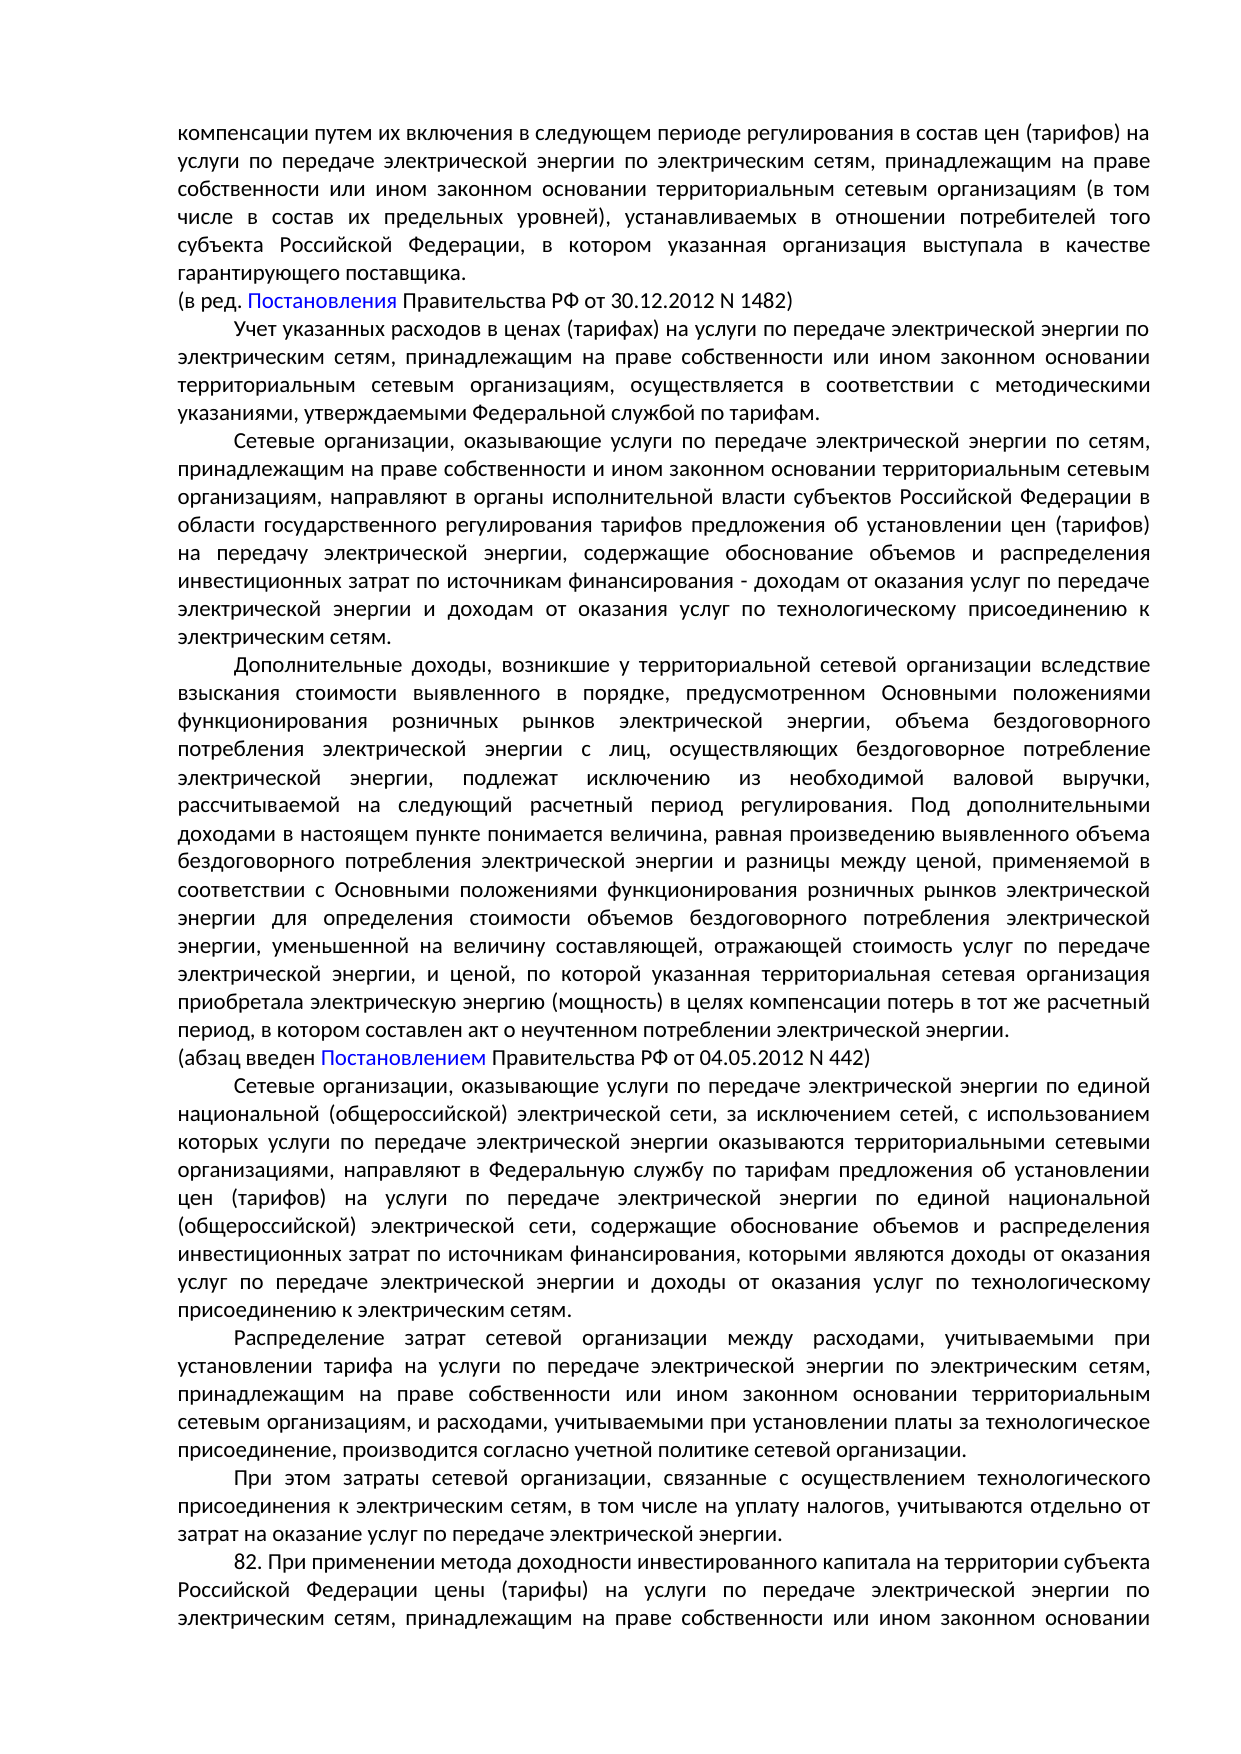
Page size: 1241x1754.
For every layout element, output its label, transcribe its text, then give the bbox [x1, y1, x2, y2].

text Распределение затрат сетевой организации между расходами, учитываемыми при установлении тарифа на услуги по передаче электрической энергии по электрическим сетям, принадлежащим на праве собственности или ином законном основании территориальным сетевым организациям, и расходами, учитываемыми при установлении платы за технологическое присоединение, производится согласно учетной политике сетевой организации. [177, 1323, 1152, 1463]
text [177, 118, 1152, 286]
text Дополнительные доходы, возникшие у территориальной сетевой организации вследствие взыскания стоимости выявленного в порядке, предусмотренном Основными положениями функционирования розничных рынков электрической энергии, объема бездоговорного потребления электрической энергии с лиц, осуществляющих бездоговорное потребление электрической энергии, подлежат исключению из необходимой валовой выручки, рассчитываемой на следующий расчетный период регулирования. Под дополнительными доходами в настоящем пункте понимается величина, равная произведению выявленного объема бездоговорного потребления электрической энергии и разницы между ценой, применяемой в соответствии с Основными положениями функционирования розничных рынков электрической энергии для определения стоимости объемов бездоговорного потребления электрической энергии, уменьшенной на величину составляющей, отражающей стоимость услуг по передаче электрической энергии, и ценой, по которой указанная территориальная сетевая организация приобретала электрическую энергию (мощность) в целях компенсации потерь в тот же расчетный период, в котором составлен акт о неучтенном потреблении электрической энергии. [177, 651, 1152, 1043]
text Сетевые организации, оказывающие услуги по передаче электрической энергии по единой национальной (общероссийской) электрической сети, за исключением сетей, с использованием которых услуги по передаче электрической энергии оказываются территориальными сетевыми организациями, направляют в Федеральную службу по тарифам предложения об установлении цен (тарифов) на услуги по передаче электрической энергии по единой национальной (общероссийской) электрической сети, содержащие обоснование объемов и распределения инвестиционных затрат по источникам финансирования, которыми являются доходы от оказания услуг по передаче электрической энергии и доходы от оказания услуг по технологическому присоединению к электрическим сетям. [177, 1071, 1152, 1323]
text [177, 1547, 1152, 1631]
text Учет указанных расходов в ценах (тарифах) на услуги по передаче электрической энергии по электрическим сетям, принадлежащим на праве собственности или ином законном основании территориальным сетевым организациям, осуществляется в соответствии с методическими указаниями, утверждаемыми Федеральной службой по тарифам. [177, 314, 1152, 426]
text При этом затраты сетевой организации, связанные с осуществлением технологического присоединения к электрическим сетям, в том числе на уплату налогов, учитываются отдельно от затрат на оказание услуг по передаче электрической энергии. [177, 1463, 1152, 1547]
text Сетевые организации, оказывающие услуги по передаче электрической энергии по сетям, принадлежащим на праве собственности и ином законном основании территориальным сетевым организациям, направляют в органы исполнительной власти субъектов Российской Федерации в области государственного регулирования тарифов предложения об установлении цен (тарифов) на передачу электрической энергии, содержащие обоснование объемов и распределения инвестиционных затрат по источникам финансирования - доходам от оказания услуг по передаче электрической энергии и доходам от оказания услуг по технологическому присоединению к электрическим сетям. [177, 426, 1152, 651]
text (абзац введен Постановлением Правительства РФ от 04.05.2012 N 442) [177, 1043, 1152, 1071]
text (в ред. Постановления Правительства РФ от 30.12.2012 N 1482) [177, 286, 1152, 314]
